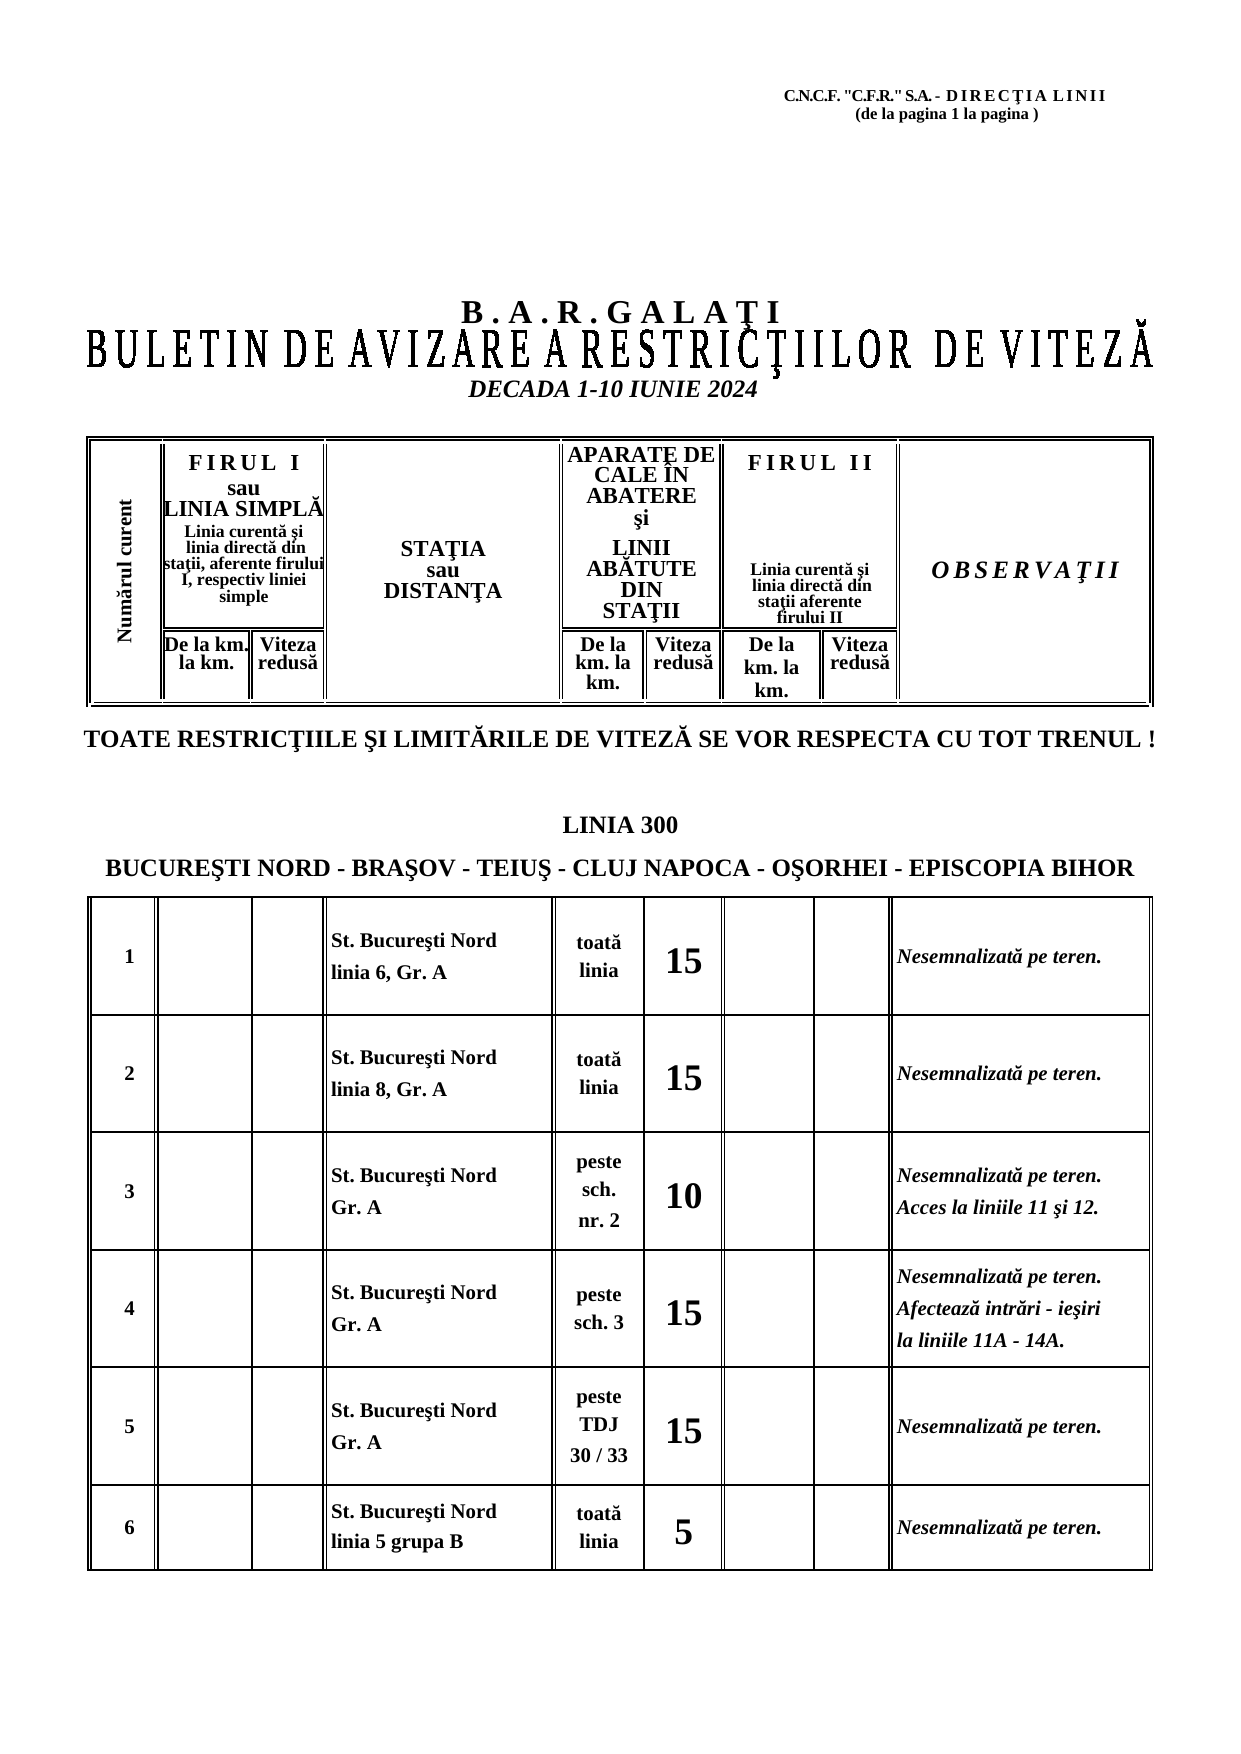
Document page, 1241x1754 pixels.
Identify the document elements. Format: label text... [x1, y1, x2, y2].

table_cell [159, 1251, 251, 1366]
table_cell [725, 1133, 813, 1248]
table_cell Nesemnalizată pe teren. Afectează intrări - ieşiri la liniile 11A - 14A. [893, 1251, 1149, 1366]
table_cell Viteza redusă [645, 631, 721, 702]
subtitle BUCUREŞTI NORD - BRAŞOV - TEIUŞ - CLUJ NAPOCA - OŞORHEI - EPISCOPIA BIHOR [89, 853, 1152, 882]
table_cell 15 [645, 1016, 721, 1131]
table_cell 5 [645, 1486, 721, 1568]
table_cell [159, 1133, 251, 1248]
table_header Nesemnalizată pe teren. [893, 898, 1149, 1013]
table_cell 10 [645, 1133, 721, 1248]
table_cell [815, 1368, 888, 1483]
table_cell St. Bucureşti Nord Gr. A [327, 1251, 551, 1366]
subtitle LINIA 300 [89, 810, 1152, 838]
table_header [725, 898, 813, 1013]
table_header toată linia [556, 898, 643, 1013]
table_header FIRUL II Linia curentă şi linia directă din staţii aferente firului II [721, 438, 898, 627]
table_header [92, 898, 154, 1013]
table_cell 15 [645, 1368, 721, 1483]
table_cell St. Bucureşti Nord Gr. A [327, 1133, 551, 1248]
table_cell [725, 1251, 813, 1366]
table_cell [92, 1016, 154, 1131]
table_cell Nesemnalizată pe teren. [893, 1016, 1149, 1131]
table_cell St. Bucureşti Nord Gr. A [327, 1368, 551, 1483]
table_cell St. Bucureşti Nord linia 5 grupa B [327, 1486, 551, 1568]
table_cell De la km. la km. [721, 627, 821, 702]
text B.A.R.GALAŢI [89, 293, 1152, 331]
table_cell De la km. la km. [163, 629, 251, 702]
table_cell [725, 1368, 813, 1483]
table_cell [92, 1251, 154, 1366]
table_header Numărul curent [91, 441, 162, 702]
table_header FIRUL I sau LINIA SIMPLĂ Linia curentă şi linia directă din staţii, aferente firului I, respectiv liniei simple [163, 438, 325, 627]
text (de la pagina 1 la pagina ) [738, 104, 1152, 123]
table_cell [815, 1251, 888, 1366]
table_cell [815, 1486, 888, 1568]
table_header St. Bucureşti Nord linia 6, Gr. A [327, 898, 551, 1013]
table_cell Nesemnalizată pe teren. Acces la liniile 11 şi 12. [893, 1133, 1149, 1248]
table_cell [815, 1016, 888, 1131]
table_cell [815, 1133, 888, 1248]
table_cell Viteza redusă [821, 627, 898, 702]
text C.N.C.F. "C.F.R." S.A. - D I R E C Ţ I A L I N I I [738, 89, 1152, 104]
table_cell 15 [645, 1251, 721, 1366]
table_cell [725, 1486, 813, 1568]
table_cell [159, 1016, 251, 1131]
table_cell peste TDJ 30 / 33 [556, 1368, 643, 1483]
table_header STAŢIA sau DISTANŢA [325, 438, 561, 702]
table_cell toată linia [556, 1016, 643, 1131]
table_cell toată linia [556, 1486, 643, 1568]
text TOATE RESTRICŢIILE ŞI LIMITĂRILE DE VITEZĂ SE VOR RESPECTA CU TOT TRENUL ! [83, 729, 1157, 752]
table_cell Nesemnalizată pe teren. [893, 1368, 1149, 1483]
table_cell [159, 1486, 251, 1568]
table_cell De la km. la km. [561, 628, 645, 702]
table_header OBSERVAŢII [898, 440, 1149, 702]
table_header [253, 898, 322, 1013]
table_header APARATE DE CALE ÎN ABATERE şi LINII ABĂTUTE DIN STAŢII [561, 440, 721, 627]
table_cell [253, 1251, 322, 1366]
table_cell Nesemnalizată pe teren. [893, 1486, 1149, 1568]
table_cell [253, 1368, 322, 1483]
table_cell St. Bucureşti Nord linia 8, Gr. A [327, 1016, 551, 1131]
table_header [159, 898, 251, 1013]
table_cell [92, 1133, 154, 1248]
table_header 15 [645, 898, 721, 1013]
table_cell [159, 1368, 251, 1483]
table_header [815, 898, 888, 1013]
table_cell peste sch. 3 [556, 1251, 643, 1366]
subtitle decada 1-10 iunie 2024 [181, 379, 1044, 402]
table_cell [253, 1133, 322, 1248]
table_cell peste sch. nr. 2 [556, 1133, 643, 1248]
table_cell Viteza redusă [251, 627, 325, 702]
table_cell [92, 1486, 154, 1568]
table_cell [253, 1016, 322, 1131]
table_cell [725, 1016, 813, 1131]
table_cell [253, 1486, 322, 1568]
table_cell [92, 1368, 154, 1483]
